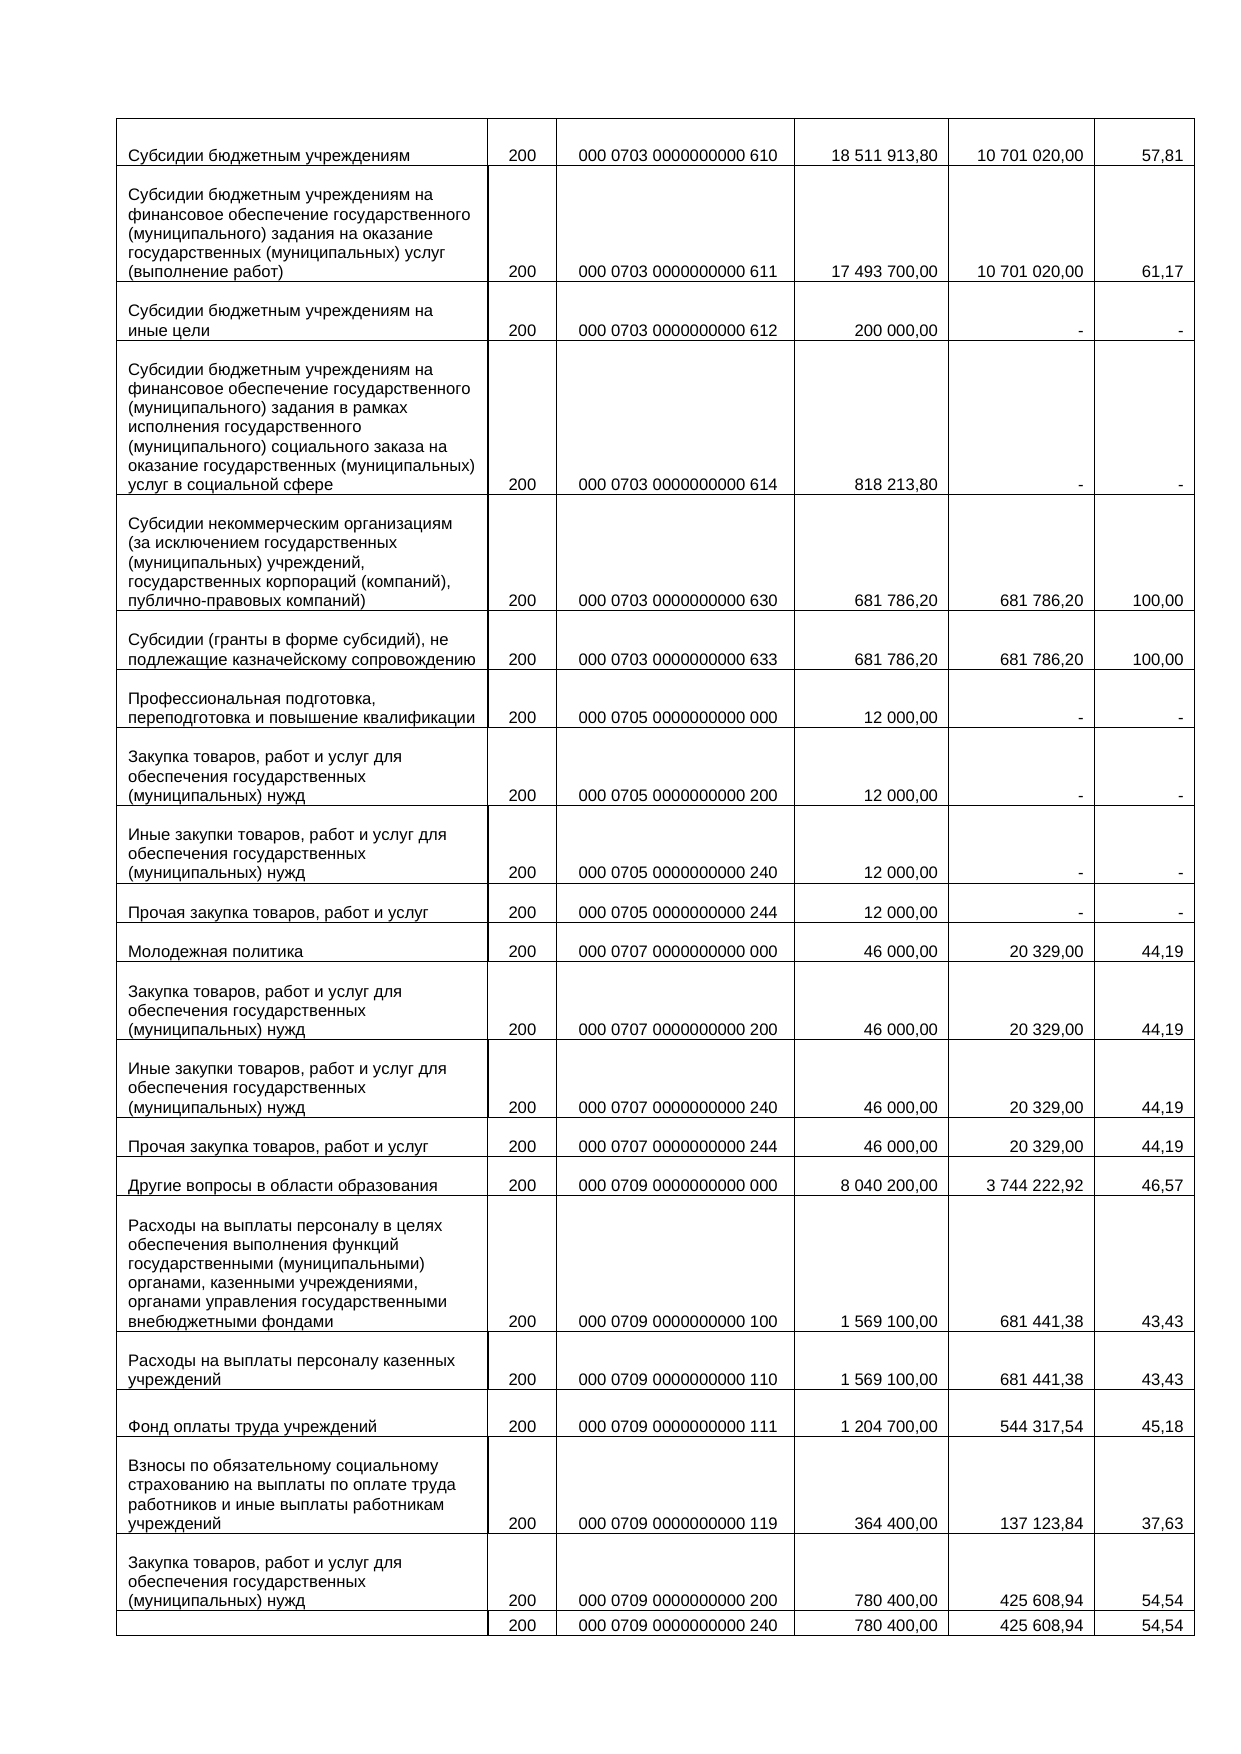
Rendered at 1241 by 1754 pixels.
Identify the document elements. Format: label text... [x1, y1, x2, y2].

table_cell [557, 1611, 794, 1635]
table_cell 20 329,00 [949, 962, 1094, 1039]
table_cell Расходы на выплаты персоналу в целях обеспечения выполнения функций государственными (муниципальными) органами, казенными учреждениями, органами управления государственными внебюджетными фондами [117, 1196, 487, 1331]
table_cell 57,81 [1095, 119, 1194, 165]
table_cell 1 204 700,00 [795, 1390, 948, 1436]
table_cell Иные закупки товаров, работ и услуг для обеспечения государственных (муниципальных) нужд [117, 1040, 487, 1117]
table_cell 200 [488, 1157, 556, 1195]
table_cell 44,19 [1095, 1040, 1194, 1117]
table_cell 200 [489, 282, 556, 339]
table_cell Иные закупки товаров, работ и услуг для обеспечения государственных (муниципальных) нужд [117, 806, 487, 882]
table_cell 54,54 [1095, 1611, 1194, 1635]
table_cell 544 317,54 [949, 1390, 1094, 1436]
table_cell 200 [488, 962, 556, 1039]
table_cell 200 [489, 806, 556, 882]
table_cell 780 400,00 [795, 1534, 948, 1610]
table_cell 46 000,00 [795, 1118, 948, 1156]
table_cell 10 701 020,00 [949, 119, 1094, 165]
table_cell - [949, 806, 1094, 882]
table_cell 000 0709 0000000000 200 [557, 1534, 794, 1610]
table_cell Субсидии бюджетным учреждениям на финансовое обеспечение государственного (муниципального) задания в рамках исполнения государственного (муниципального) социального заказа на оказание государственных (муниципальных) услуг в социальной сфере [117, 341, 487, 494]
table_cell 61,17 [1095, 166, 1194, 281]
table_cell Фонд оплаты труда учреждений [117, 1390, 487, 1436]
table_cell 000 0703 0000000000 633 [557, 611, 794, 668]
table_cell 200 [488, 1534, 556, 1610]
table_cell 000 0709 0000000000 119 [557, 1437, 794, 1533]
table_cell - [1095, 282, 1194, 339]
table_cell 780 400,00 [795, 1611, 948, 1635]
table_cell 681 786,20 [795, 495, 948, 610]
table_cell 100,00 [1095, 495, 1194, 610]
table_cell 1 569 100,00 [795, 1332, 948, 1389]
table_cell Закупка товаров, работ и услуг для обеспечения государственных (муниципальных) нужд [117, 728, 487, 805]
table_cell - [949, 728, 1094, 805]
table_cell 12 000,00 [795, 728, 948, 805]
table_cell 000 0707 0000000000 000 [557, 923, 794, 961]
table_cell 43,43 [1095, 1332, 1194, 1389]
table_cell 000 0709 0000000000 000 [557, 1157, 794, 1195]
table_cell 20 329,00 [949, 1040, 1094, 1117]
table_cell - [1095, 341, 1194, 494]
table_cell 46,57 [1095, 1157, 1194, 1195]
table_cell Закупка товаров, работ и услуг для обеспечения государственных (муниципальных) нужд [117, 1534, 487, 1610]
table_cell 44,19 [1095, 1118, 1194, 1156]
table_cell 681 786,20 [795, 611, 948, 668]
table_cell 000 0705 0000000000 244 [557, 884, 794, 922]
table_cell 000 0705 0000000000 240 [557, 806, 794, 882]
table_cell Прочая закупка товаров, работ и услуг [117, 1118, 487, 1156]
table_cell 000 0709 0000000000 100 [557, 1196, 794, 1331]
table_cell Расходы на выплаты персоналу казенных учреждений [117, 1332, 487, 1389]
table_cell 200 [489, 670, 556, 727]
table_cell - [949, 282, 1094, 339]
table_cell 200 [488, 1390, 556, 1436]
table_cell 3 744 222,92 [949, 1157, 1094, 1195]
table_cell - [1095, 884, 1194, 922]
table_cell - [949, 884, 1094, 922]
table_cell 425 608,94 [949, 1534, 1094, 1610]
table_cell 37,63 [1095, 1437, 1194, 1533]
table_cell 200 [489, 166, 556, 281]
table_cell 000 0703 0000000000 611 [557, 166, 794, 281]
table_cell 200 [489, 1437, 556, 1533]
table_cell 20 329,00 [949, 1118, 1094, 1156]
table_cell 681 786,20 [949, 495, 1094, 610]
table_cell 364 400,00 [795, 1437, 948, 1533]
table_cell Закупка товаров, работ и услуг для обеспечения государственных (муниципальных) нужд [117, 962, 487, 1039]
table_cell 20 329,00 [949, 923, 1094, 961]
table_cell 200 [489, 341, 556, 494]
table_cell Прочая закупка товаров, работ и услуг [117, 884, 487, 922]
table_cell 818 213,80 [795, 341, 948, 494]
table_cell 200 [489, 1332, 556, 1389]
table_cell Профессиональная подготовка, переподготовка и повышение квалификации [117, 670, 487, 727]
table_cell 46 000,00 [795, 923, 948, 961]
table_cell 200 [488, 728, 556, 805]
table_cell Субсидии бюджетным учреждениям на иные цели [117, 282, 487, 339]
table_cell 000 0703 0000000000 630 [557, 495, 794, 610]
table_cell - [1095, 806, 1194, 882]
table_cell 43,43 [1095, 1196, 1194, 1331]
table_cell Молодежная политика [117, 923, 487, 961]
table_cell 200 [489, 923, 556, 961]
table_cell 200 [488, 1118, 556, 1156]
table_cell 18 511 913,80 [795, 119, 948, 165]
table_cell Взносы по обязательному социальному страхованию на выплаты по оплате труда работников и иные выплаты работникам учреждений [117, 1437, 487, 1533]
table_cell Другие вопросы в области образования [117, 1157, 487, 1195]
table_cell 000 0703 0000000000 612 [557, 282, 794, 339]
table_cell 46 000,00 [795, 1040, 948, 1117]
table_cell 000 0707 0000000000 200 [557, 962, 794, 1039]
table_cell 681 786,20 [949, 611, 1094, 668]
table_cell - [1095, 670, 1194, 727]
table_cell 8 040 200,00 [795, 1157, 948, 1195]
table_cell 54,54 [1095, 1534, 1194, 1610]
table_cell Субсидии некоммерческим организациям (за исключением государственных (муниципальных) учреждений, государственных корпораций (компаний), публично-правовых компаний) [117, 495, 487, 610]
table_cell 12 000,00 [795, 806, 948, 882]
table_cell 17 493 700,00 [795, 166, 948, 281]
table_cell 100,00 [1095, 611, 1194, 668]
table_cell 000 0709 0000000000 110 [557, 1332, 794, 1389]
table_cell 200 [489, 495, 556, 610]
table_cell - [949, 341, 1094, 494]
table_cell 000 0709 0000000000 111 [557, 1390, 794, 1436]
table_cell - [1095, 728, 1194, 805]
table_cell 12 000,00 [795, 670, 948, 727]
table_cell 200 [489, 611, 556, 668]
table_cell 200 [488, 1196, 556, 1331]
table_cell 000 0707 0000000000 244 [557, 1118, 794, 1156]
table_cell 000 0705 0000000000 200 [557, 728, 794, 805]
table_cell 200 [489, 884, 556, 922]
table_cell 000 0703 0000000000 614 [557, 341, 794, 494]
table_cell 200 [488, 119, 556, 165]
table_cell 45,18 [1095, 1390, 1194, 1436]
table_cell 000 0705 0000000000 000 [557, 670, 794, 727]
table_cell - [949, 670, 1094, 727]
table_cell 44,19 [1095, 962, 1194, 1039]
table_cell 000 0707 0000000000 240 [557, 1040, 794, 1117]
table_cell 000 0703 0000000000 610 [557, 119, 794, 165]
table_cell 12 000,00 [795, 884, 948, 922]
table_cell 200 [489, 1040, 556, 1117]
table_cell 46 000,00 [795, 962, 948, 1039]
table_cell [117, 1611, 487, 1635]
table_cell 10 701 020,00 [949, 166, 1094, 281]
table_cell 200 000,00 [795, 282, 948, 339]
table_cell 425 608,94 [949, 1611, 1094, 1635]
table_cell 1 569 100,00 [795, 1196, 948, 1331]
table_cell 681 441,38 [949, 1196, 1094, 1331]
table_cell 137 123,84 [949, 1437, 1094, 1533]
table_cell Субсидии бюджетным учреждениям [117, 119, 487, 165]
table_cell Субсидии (гранты в форме субсидий), не подлежащие казначейскому сопровождению [117, 611, 487, 668]
table_cell 200 [489, 1611, 556, 1635]
table_cell 44,19 [1095, 923, 1194, 961]
table_cell 681 441,38 [949, 1332, 1094, 1389]
